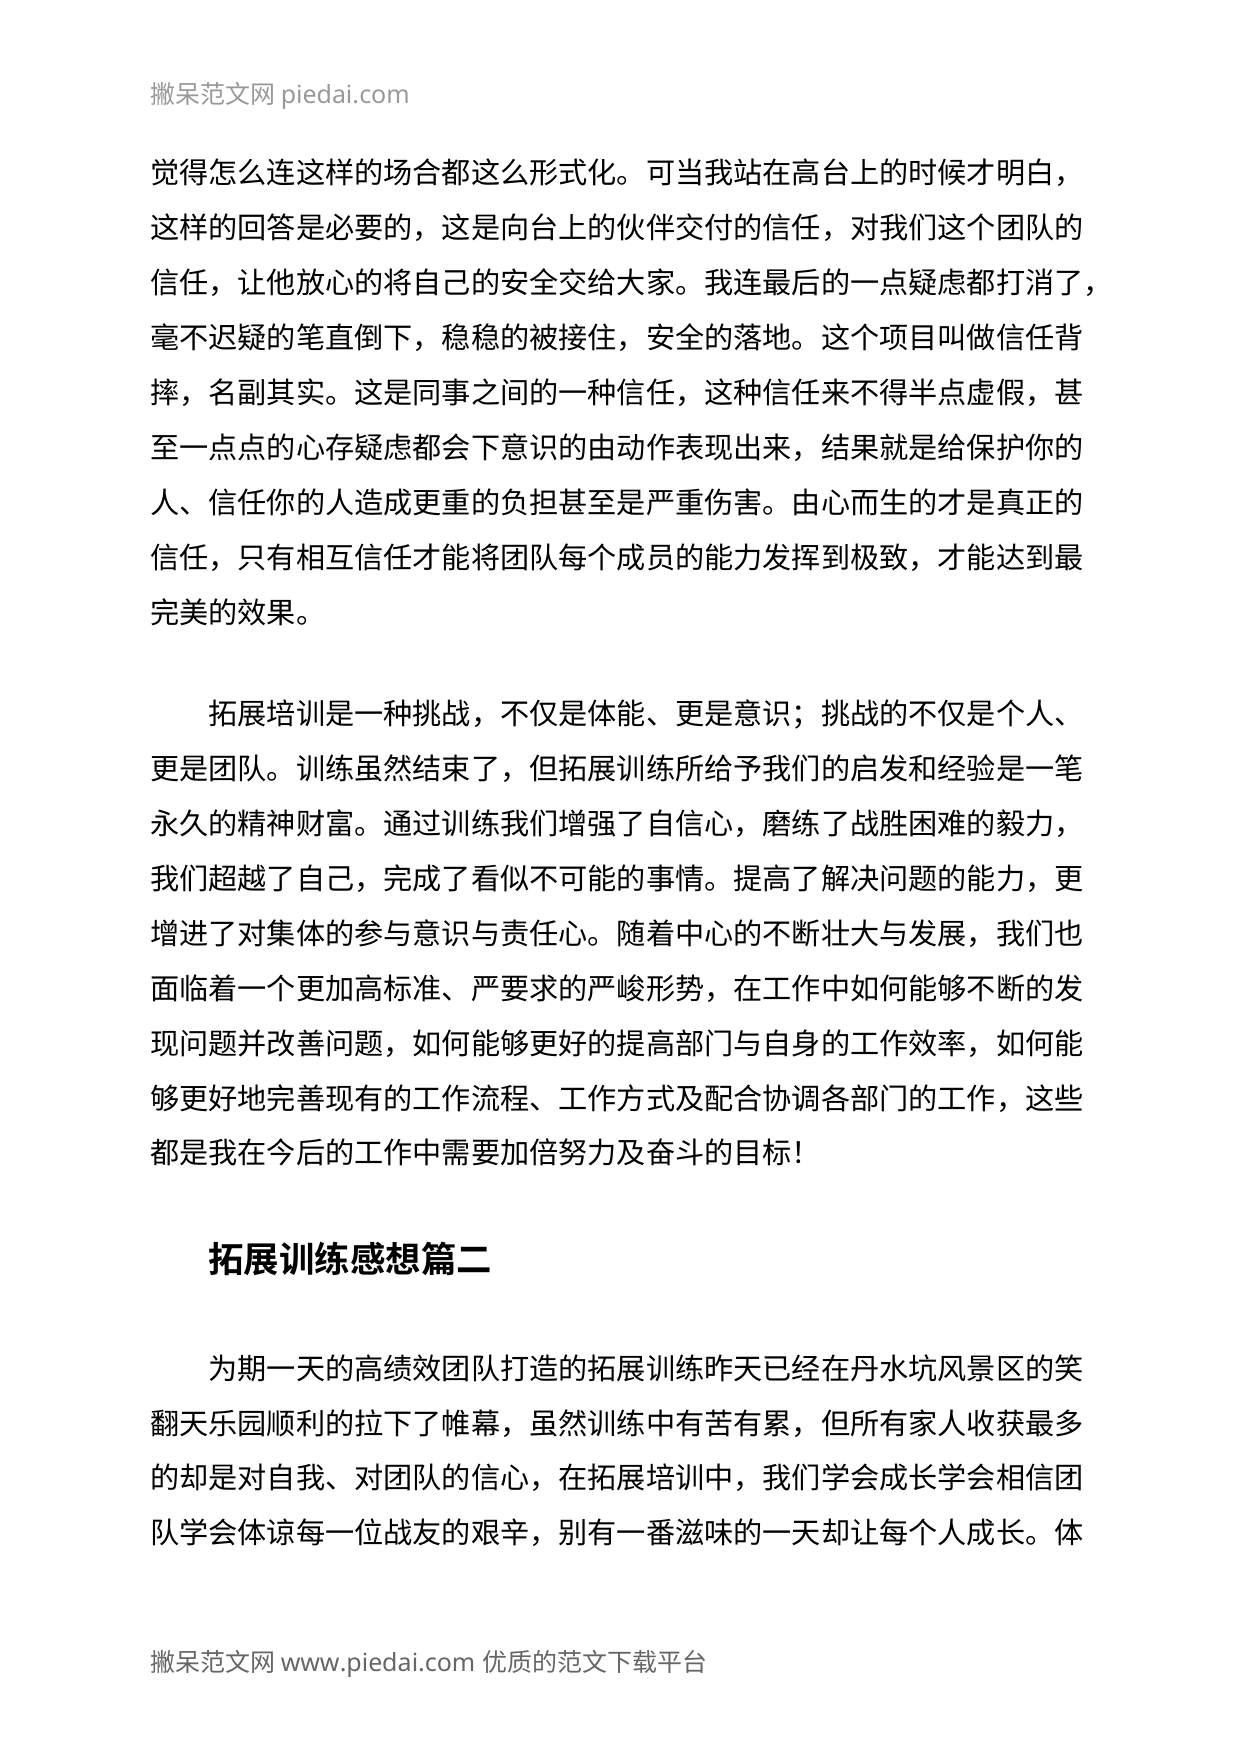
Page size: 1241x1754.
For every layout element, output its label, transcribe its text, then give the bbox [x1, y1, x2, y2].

text 拓展培训是一种挑战，不仅是体能、更是意识；挑战的不仅是个人、更是团队。训练虽然结束了，但拓展训练所给予我们的启发和经验是一笔永久的精神财富。通过训练我们增强了自信心，磨练了战胜困难的毅力，我们超越了自己，完成了看似不可能的事情。提高了解决问题的能力，更增进了对集体的参与意识与责任心。随着中心的不断壮大与发展，我们也面临着一个更加高标准、严要求的严峻形势，在工作中如何能够不断的发现问题并改善问题，如何能够更好的提高部门与自身的工作效率，如何能够更好地完善现有的工作流程、工作方式及配合协调各部门的工作，这些都是我在今后的工作中需要加倍努力及奋斗的目标！ [150, 691, 1090, 1172]
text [150, 1345, 1090, 1552]
text 拓展训练感想篇二 [150, 1232, 1090, 1283]
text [150, 150, 1090, 631]
